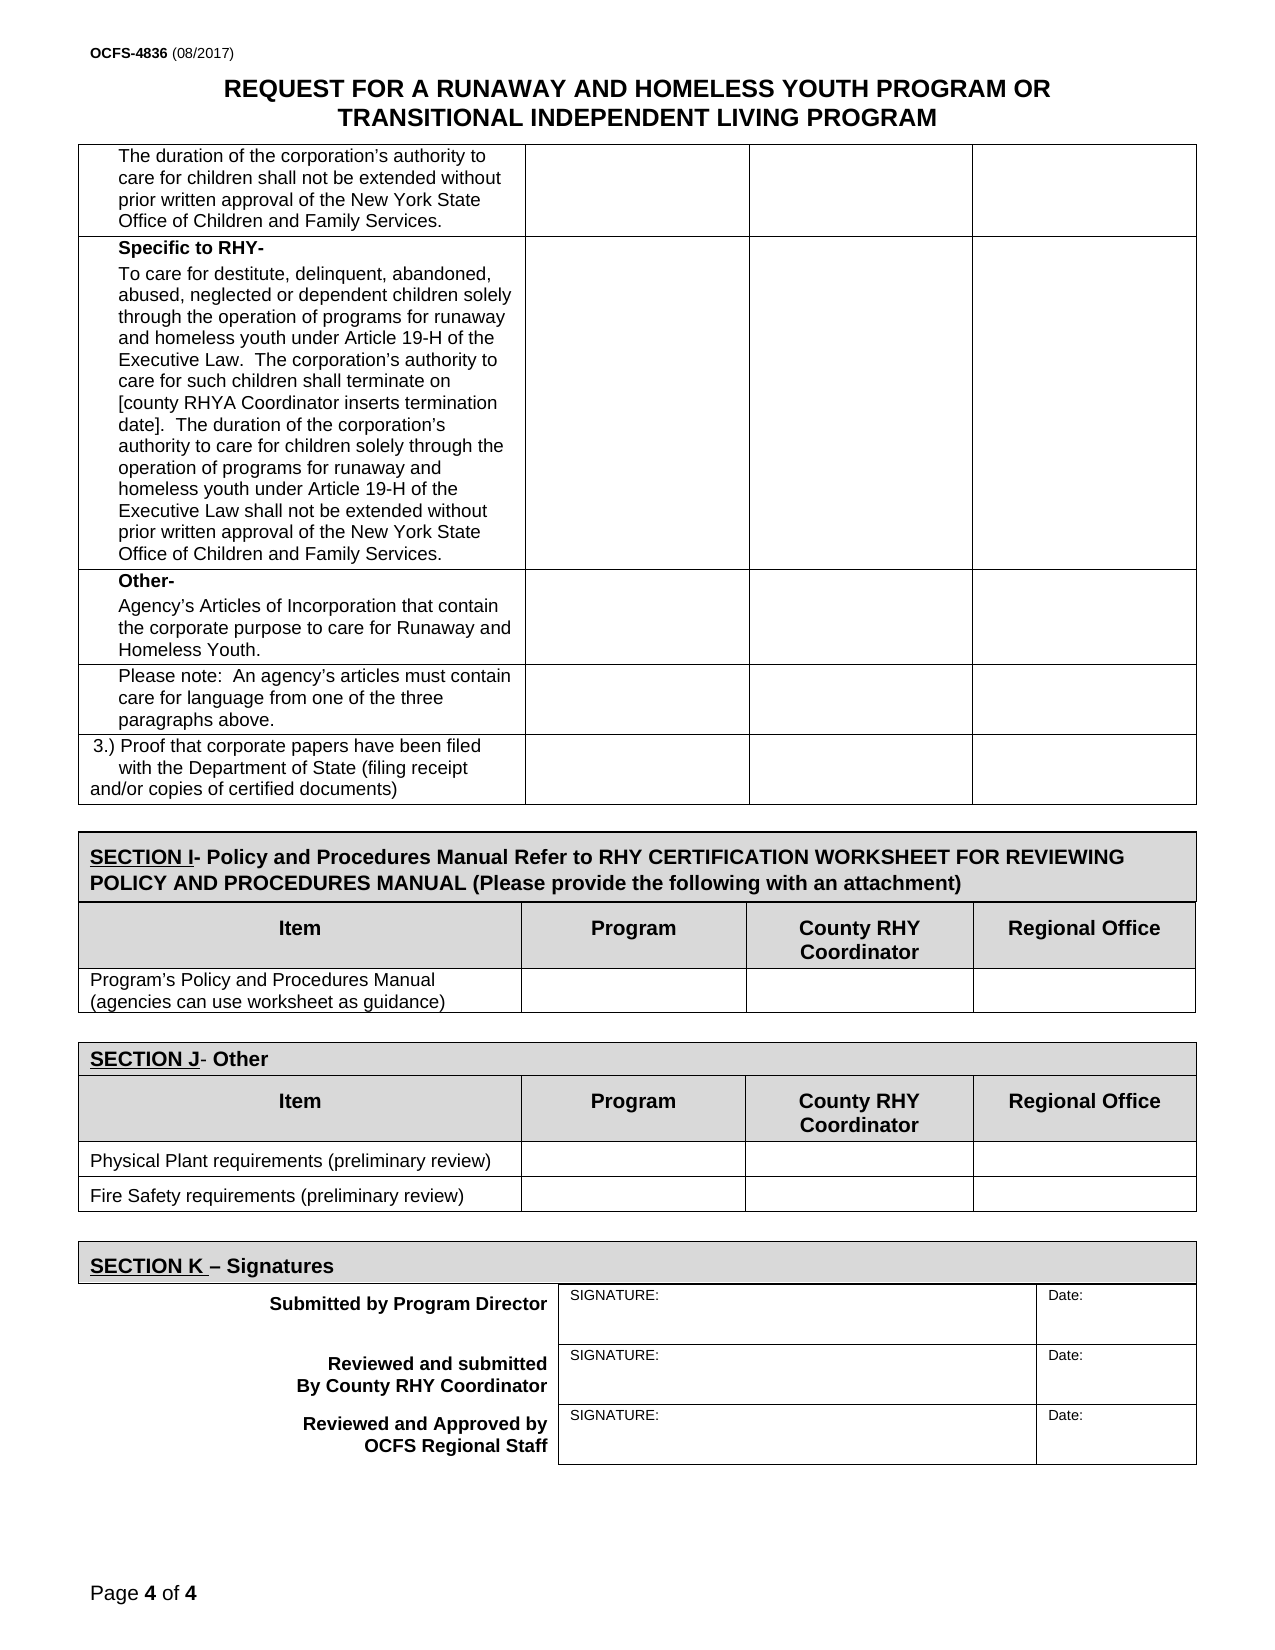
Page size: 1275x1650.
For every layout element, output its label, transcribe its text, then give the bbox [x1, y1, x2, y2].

table_cell Date: [1037, 1345, 1196, 1403]
table_cell [526, 665, 749, 734]
table_cell [526, 735, 749, 804]
table_header [526, 145, 749, 236]
text REQUEST FOR A RUNAWAY AND HOMELESS YOUTH PROGRAM OR [90, 74, 1185, 103]
table_header SECTION J- Other [79, 1043, 1196, 1075]
table_cell Reviewed and Approved by OCFS Regional Staff [79, 1404, 558, 1463]
table_header Program [522, 903, 746, 968]
table_cell [973, 665, 1196, 734]
table_cell Fire Safety requirements (preliminary review) [79, 1177, 521, 1211]
table_cell [522, 1177, 745, 1211]
table_header County RHY Coordinator [747, 903, 973, 968]
text TRANSITIONAL INDEPENDENT LIVING PROGRAM [90, 103, 1185, 132]
table_cell 3.) Proof that corporate papers have been filed with the Department of State (filing receipt and/or copies of certified documents) [79, 735, 525, 804]
table_header Regional Office [974, 903, 1195, 968]
table_cell SIGNATURE: [559, 1405, 1036, 1463]
table_cell SIGNATURE: [559, 1345, 1036, 1403]
text OCFS-4836 (08/2017) [90, 45, 1185, 62]
table_header [973, 145, 1196, 236]
table_cell [974, 969, 1195, 1012]
table_cell Reviewed and submitted By County RHY Coordinator [79, 1344, 558, 1403]
table_cell Please note: An agency’s articles must contain care for language from one of the three paragraphs above. [79, 665, 525, 734]
table_cell [974, 1177, 1196, 1211]
table_header SECTION K – Signatures [79, 1242, 1196, 1282]
table_cell Physical Plant requirements (preliminary review) [79, 1142, 521, 1176]
table_cell Other- Agency’s Articles of Incorporation that contain the corporate purpose to care for Runaway and Homeless Youth. [79, 570, 525, 664]
table_cell [750, 665, 972, 734]
table_cell [973, 570, 1196, 664]
table_cell Regional Office [974, 1076, 1196, 1141]
table_cell Specific to RHY- To care for destitute, delinquent, abandoned, abused, neglected or dependent children solely through the operation of programs for runaway and homeless youth under Article 19-H of the Executive Law. The corporation’s authority to care for such children shall terminate on [county RHYA Coordinator inserts termination date]. The duration of the corporation’s authority to care for children solely through the operation of programs for runaway and homeless youth under Article 19-H of the Executive Law shall not be extended without prior written approval of the New York State Office of Children and Family Services. [79, 237, 525, 568]
table_cell [747, 969, 973, 1012]
table_cell Program’s Policy and Procedures Manual (agencies can use worksheet as guidance) [79, 969, 521, 1012]
table_cell [522, 969, 746, 1012]
table_header [750, 145, 972, 236]
table_header SIGNATURE: [559, 1285, 1036, 1343]
table_cell [522, 1142, 745, 1176]
table_header Submitted by Program Director [79, 1284, 558, 1343]
table_cell Date: [1037, 1405, 1196, 1463]
table_header SECTION I- Policy and Procedures Manual Refer to RHY CERTIFICATION WORKSHEET FOR REVIEWING POLICY AND PROCEDURES MANUAL (Please provide the following with an attachment) [79, 833, 1196, 901]
table_cell [750, 570, 972, 664]
table_header The duration of the corporation’s authority to care for children shall not be extended without prior written approval of the New York State Office of Children and Family Services. [79, 145, 525, 236]
table_cell Item [79, 1076, 521, 1141]
table_cell [973, 735, 1196, 804]
table_cell County RHY Coordinator [746, 1076, 973, 1141]
table_cell [973, 237, 1196, 568]
table_cell [526, 570, 749, 664]
table_cell [746, 1142, 973, 1176]
table_cell [526, 237, 749, 568]
table_header Date: [1037, 1285, 1196, 1343]
table_cell [974, 1142, 1196, 1176]
table_header Item [79, 903, 521, 968]
table_cell [750, 735, 972, 804]
table_cell Program [522, 1076, 745, 1141]
table_cell [750, 237, 972, 568]
table_cell [746, 1177, 973, 1211]
